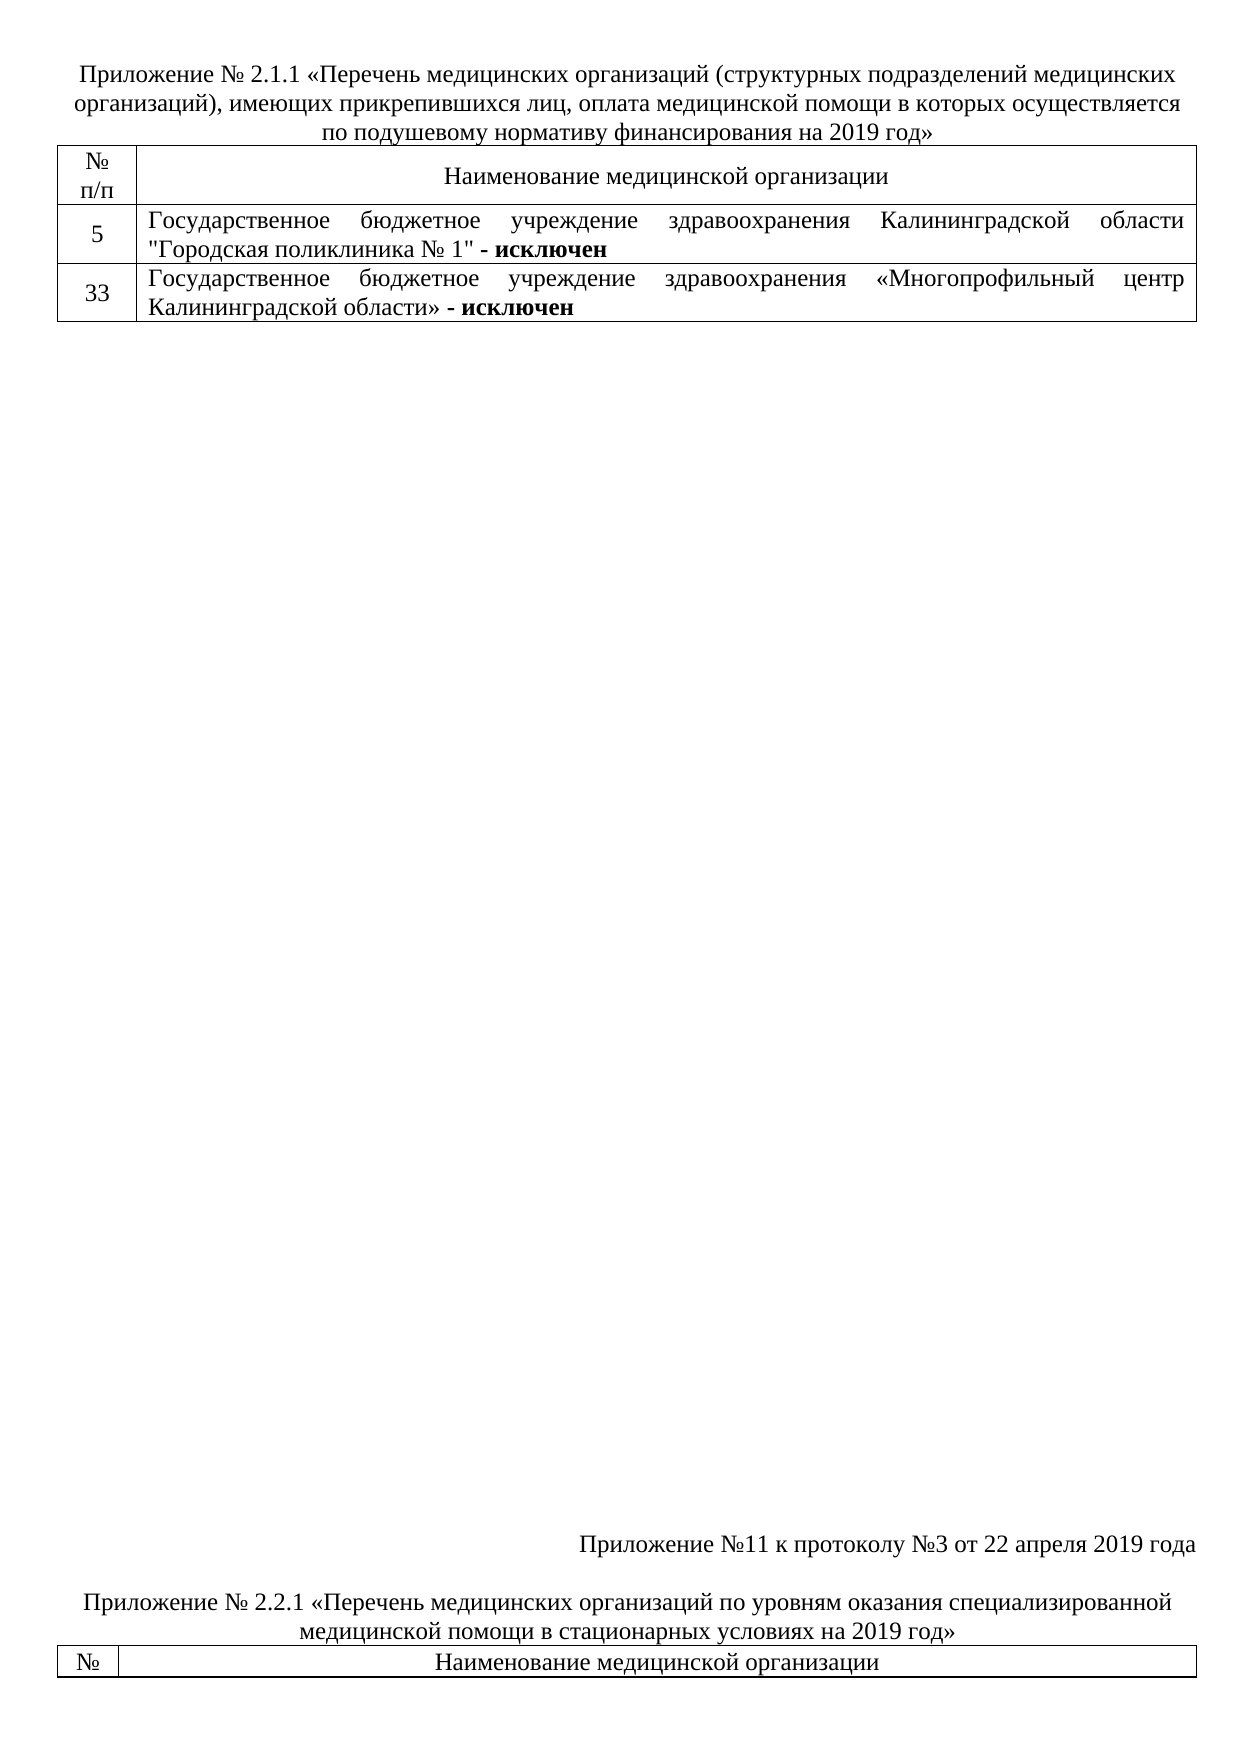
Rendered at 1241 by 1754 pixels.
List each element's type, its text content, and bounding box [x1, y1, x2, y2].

text Приложение № 2.2.1 «Перечень медицинских организаций по уровням оказания специализированной медицинской помощи в стационарных условиях на 2019 год» [59, 1587, 1196, 1644]
table_header № п/п [58, 146, 136, 204]
table_cell Государственное бюджетное учреждение здравоохранения «Многопрофильный центр Калининградской области» - исключен [137, 264, 1196, 321]
table_cell 5 [58, 205, 136, 262]
text Приложение №11 к протоколу №3 от 22 апреля 2019 года [59, 1529, 1196, 1558]
text Приложение № 2.1.1 «Перечень медицинских организаций (структурных подразделений медицинских организаций), имеющих прикрепившихся лиц, оплата медицинской помощи в которых осуществляется по подушевому нормативу финансирования на 2019 год» [59, 59, 1196, 145]
table_header Наименование медицинской организации [137, 146, 1196, 204]
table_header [119, 1646, 1196, 1676]
table_header № п/п [58, 1646, 118, 1676]
table_cell 33 [58, 264, 136, 321]
table_cell Государственное бюджетное учреждение здравоохранения Калининградской области "Городская поликлиника № 1" - исключен [137, 205, 1196, 262]
